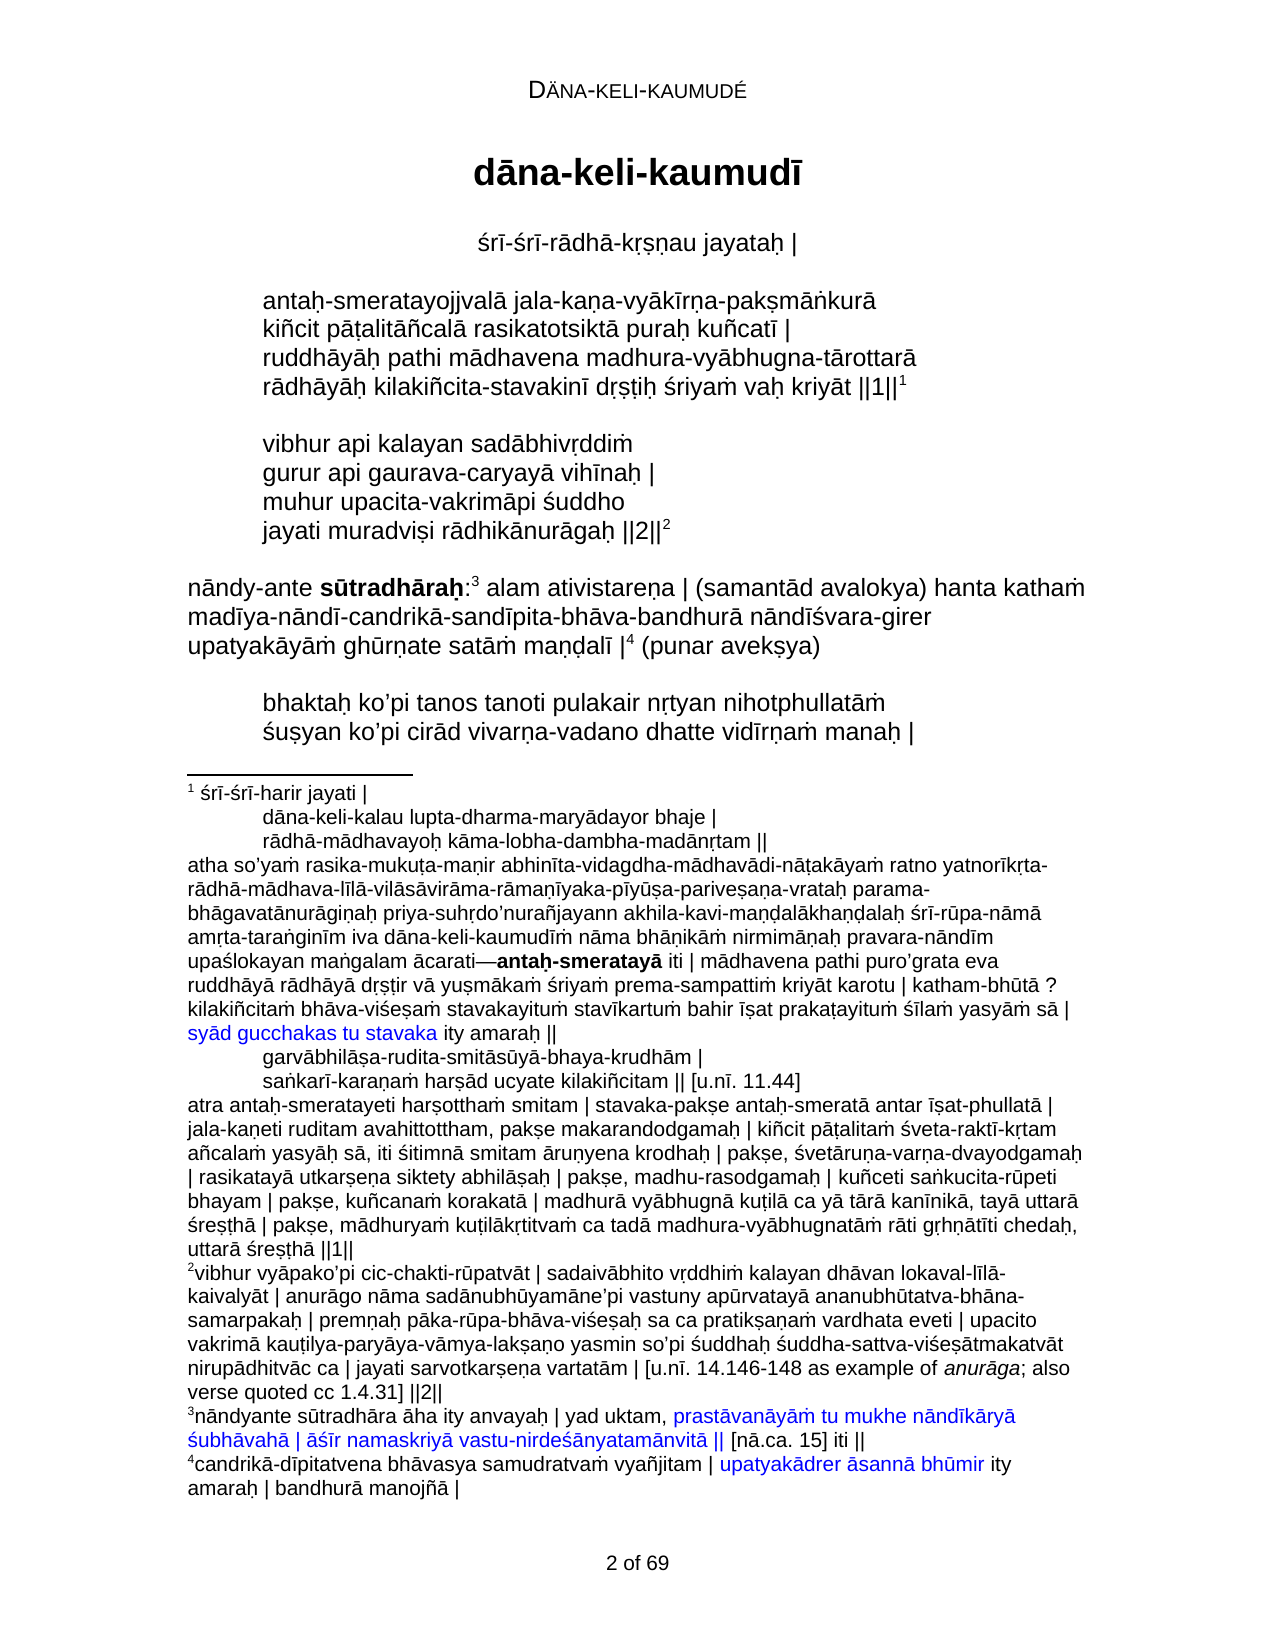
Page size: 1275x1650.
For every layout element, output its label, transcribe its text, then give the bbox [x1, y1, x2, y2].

text ruddhāyāḥ pathi mādhavena madhura-vyābhugna-tārottarā [187, 343, 1087, 372]
text antaḥ-smeratayojjvalā jala-kaṇa-vyākīrṇa-pakṣmāṅkurā [187, 286, 1087, 314]
text śuṣyan ko’pi cirād vivarṇa-vadano dhatte vidīrṇaṁ manaḥ | [187, 717, 1087, 746]
text vibhur api kalayan sadābhivṛddiṁ [187, 429, 1087, 458]
text bhaktaḥ ko’pi tanos tanoti pulakair nṛtyan nihotphullatāṁ [187, 688, 1087, 717]
text kiñcit pāṭalitāñcalā rasikatotsiktā puraḥ kuñcatī | [187, 314, 1087, 343]
subtitle dāna-keli-kaumudī [187, 150, 1087, 193]
text muhur upacita-vakrimāpi śuddho [187, 487, 1087, 516]
text śrī-śrī-rādhā-kṛṣṇau jayataḥ | [187, 228, 1087, 257]
text gurur api gaurava-caryayā vihīnaḥ | [187, 458, 1087, 487]
text nāndy-ante sūtradhāraḥ: alam ativistareṇa | (samantād avalokya) hanta kathaṁ madīya-nāndī-candrikā-sandīpita-bhāva-bandhurā nāndīśvara-girer upatyakāyāṁ ghūrṇate satāṁ maṇḍalī | (punar avekṣya) [187, 573, 1087, 659]
text rādhāyāḥ kilakiñcita-stavakinī dṛṣṭiḥ śriyaṁ vaḥ kriyāt ||1|| [187, 372, 1087, 401]
text jayati muradviṣi rādhikānurāgaḥ ||2|| [187, 516, 1087, 544]
